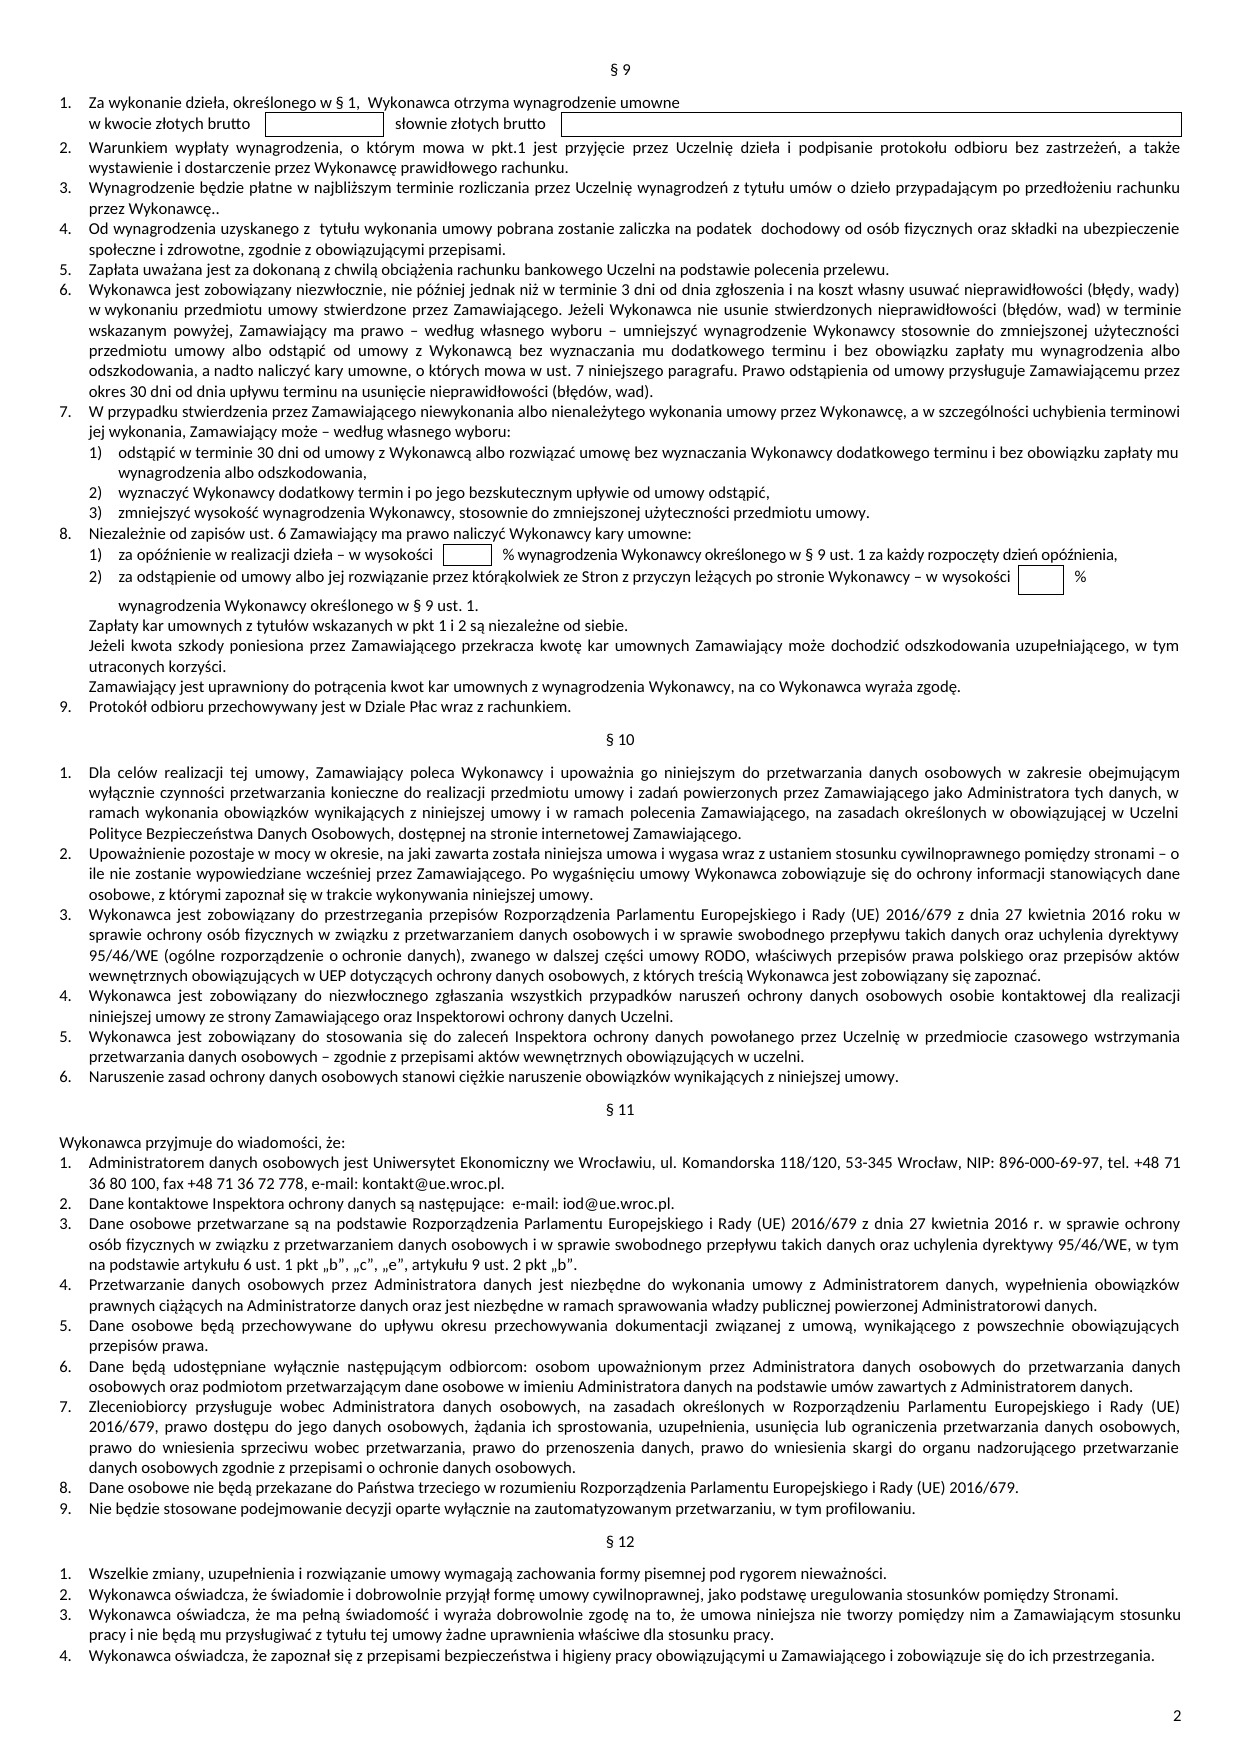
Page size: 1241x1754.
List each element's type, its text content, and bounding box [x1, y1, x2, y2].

list Zapłaty kar umownych z tytułów wskazanych w pkt 1 i 2 są niezależne od siebie. [89, 615, 1181, 636]
text § 11 [59, 1099, 1181, 1120]
text § 10 [59, 729, 1181, 749]
table_header 1) za opóźnienie w realizacji dzieła – w wysokości [74, 544, 443, 565]
text 5. Wykonawca jest zobowiązany do stosowania się do zaleceń Inspektora ochrony danych powołanego przez Uczelnię w przedmiocie czasowego wstrzymania przetwarzania danych osobowych – zgodnie z przepisami aktów wewnętrznych obowiązujących w uczelni. [59, 1026, 1181, 1067]
table_header % wynagrodzenia Wykonawcy określonego w § 9 ust. 1 za każdy rozpoczęty dzień opóźnienia, [492, 544, 1188, 565]
list 3) zmniejszyć wysokość wynagrodzenia Wykonawcy, stosownie do zmniejszonej użyteczności przedmiotu umowy. [89, 503, 1181, 523]
text 2. Dane kontaktowe Inspektora ochrony danych są następujące: e-mail: iod@ue.wroc.pl. [59, 1193, 1181, 1214]
table_header [562, 113, 1181, 136]
text 4. Przetwarzanie danych osobowych przez Administratora danych jest niezbędne do wykonania umowy z Administratorem danych, wypełnienia obowiązków prawnych ciążących na Administratorze danych oraz jest niezbędne w ramach sprawowania władzy publicznej powierzonej Administratorowi danych. [59, 1274, 1181, 1315]
text 6. Naruszenie zasad ochrony danych osobowych stanowi ciężkie naruszenie obowiązków wynikających z niniejszej umowy. [59, 1067, 1181, 1087]
list Wykonawca oświadcza, że zapoznał się z przepisami bezpieczeństwa i higieny pracy obowiązującymi u Zamawiającego i zobowiązuje się do ich przestrzegania. [59, 1645, 1181, 1665]
text 2. Warunkiem wypłaty wynagrodzenia, o którym mowa w pkt.1 jest przyjęcie przez Uczelnię dzieła i podpisanie protokołu odbioru bez zastrzeżeń, a także wystawienie i dostarczenie przez Wykonawcę prawidłowego rachunku. [59, 137, 1181, 178]
text 9. Protokół odbioru przechowywany jest w Dziale Płac wraz z rachunkiem. [59, 696, 1181, 717]
text Wykonawca przyjmuje do wiadomości, że: [59, 1132, 1181, 1153]
table_header w kwocie złotych brutto [58, 112, 265, 136]
table_header [444, 545, 491, 565]
text 3. Wynagrodzenie będzie płatne w najbliższym terminie rozliczania przez Uczelnię wynagrodzeń z tytułu umów o dzieło przypadającym po przedłożeniu rachunku przez Wykonawcę.. [59, 178, 1181, 218]
text 5. Zapłata uważana jest za dokonaną z chwilą obciążenia rachunku bankowego Uczelni na podstawie polecenia przelewu. [59, 259, 1181, 279]
text 6. Wykonawca jest zobowiązany niezwłocznie, nie później jednak niż w terminie 3 dni od dnia zgłoszenia i na koszt własny usuwać nieprawidłowości (błędy, wady) w wykonaniu przedmiotu umowy stwierdzone przez Zamawiającego. Jeżeli Wykonawca nie usunie stwierdzonych nieprawidłowości (błędów, wad) w terminie wskazanym powyżej, Zamawiający ma prawo – według własnego wyboru – umniejszyć wynagrodzenie Wykonawcy stosownie do zmniejszonej użyteczności przedmiotu umowy albo odstąpić od umowy z Wykonawcą bez wyznaczania mu dodatkowego terminu i bez obowiązku zapłaty mu wynagrodzenia albo odszkodowania, a nadto naliczyć kary umowne, o których mowa w ust. 7 niniejszego paragrafu. Prawo odstąpienia od umowy przysługuje Zamawiającemu przez okres 30 dni od dnia upływu terminu na usunięcie nieprawidłowości (błędów, wad). [59, 279, 1181, 401]
text 8. Niezależnie od zapisów ust. 6 Zamawiający ma prawo naliczyć Wykonawcy kary umowne: [59, 523, 1181, 543]
text 1. Administratorem danych osobowych jest Uniwersytet Ekonomiczny we Wrocławiu, ul. Komandorska 118/120, 53-345 Wrocław, NIP: 896-000-69-97, tel. +48 71 36 80 100, fax +48 71 36 72 778, e-mail: kontakt@ue.wroc.pl. [59, 1153, 1181, 1193]
list 1) odstąpić w terminie 30 dni od umowy z Wykonawcą albo rozwiązać umowę bez wyznaczania Wykonawcy dodatkowego terminu i bez obowiązku zapłaty mu wynagrodzenia albo odszkodowania, [89, 442, 1181, 482]
table_header słownie złotych brutto [384, 112, 561, 136]
table_cell 2) za odstąpienie od umowy albo jej rozwiązanie przez którąkolwiek ze Stron z przyczyn leżących po stronie Wykonawcy – w wysokości [74, 565, 1018, 594]
table_header [266, 113, 383, 136]
list Jeżeli kwota szkody poniesiona przez Zamawiającego przekracza kwotę kar umownych Zamawiający może dochodzić odszkodowania uzupełniającego, w tym utraconych korzyści. [89, 636, 1181, 676]
text 5. Dane osobowe będą przechowywane do upływu okresu przechowywania dokumentacji związanej z umową, wynikającego z powszechnie obowiązujących przepisów prawa. [59, 1315, 1181, 1356]
text § 9 [59, 59, 1181, 79]
list Wykonawca oświadcza, że świadomie i dobrowolnie przyjął formę umowy cywilnoprawnej, jako podstawę uregulowania stosunków pomiędzy Stronami. [59, 1584, 1181, 1604]
text 2. Upoważnienie pozostaje w mocy w okresie, na jaki zawarta została niniejsza umowa i wygasa wraz z ustaniem stosunku cywilnoprawnego pomiędzy stronami – o ile nie zostanie wypowiedziane wcześniej przez Zamawiającego. Po wygaśnięciu umowy Wykonawca zobowiązuje się do ochrony informacji stanowiących dane osobowe, z którymi zapoznał się w trakcie wykonywania niniejszej umowy. [59, 843, 1181, 904]
text 1. Za wykonanie dzieła, określonego w § 1, Wykonawca otrzyma wynagrodzenie umowne [59, 92, 1181, 112]
text 6. Dane będą udostępniane wyłącznie następującym odbiorcom: osobom upoważnionym przez Administratora danych osobowych do przetwarzania danych osobowych oraz podmiotom przetwarzającym dane osobowe w imieniu Administratora danych na podstawie umów zawartych z Administratorem danych. [59, 1356, 1181, 1396]
text wynagrodzenia Wykonawcy określonego w § 9 ust. 1. [118, 595, 1181, 615]
text 7. Zleceniobiorcy przysługuje wobec Administratora danych osobowych, na zasadach określonych w Rozporządzeniu Parlamentu Europejskiego i Rady (UE) 2016/679, prawo dostępu do jego danych osobowych, żądania ich sprostowania, uzupełnienia, usunięcia lub ograniczenia przetwarzania danych osobowych, prawo do wniesienia sprzeciwu wobec przetwarzania, prawo do przenoszenia danych, prawo do wniesienia skargi do organu nadzorującego przetwarzanie danych osobowych zgodnie z przepisami o ochronie danych osobowych. [59, 1396, 1181, 1478]
text 8. Dane osobowe nie będą przekazane do Państwa trzeciego w rozumieniu Rozporządzenia Parlamentu Europejskiego i Rady (UE) 2016/679. [59, 1478, 1181, 1498]
text § 12 [59, 1531, 1181, 1551]
text 3. Dane osobowe przetwarzane są na podstawie Rozporządzenia Parlamentu Europejskiego i Rady (UE) 2016/679 z dnia 27 kwietnia 2016 r. w sprawie ochrony osób fizycznych w związku z przetwarzaniem danych osobowych i w sprawie swobodnego przepływu takich danych oraz uchylenia dyrektywy 95/46/WE, w tym na podstawie artykułu 6 ust. 1 pkt „b”, „c”, „e”, artykułu 9 ust. 2 pkt „b”. [59, 1214, 1181, 1274]
text 3. Wykonawca jest zobowiązany do przestrzegania przepisów Rozporządzenia Parlamentu Europejskiego i Rady (UE) 2016/679 z dnia 27 kwietnia 2016 roku w sprawie ochrony osób fizycznych w związku z przetwarzaniem danych osobowych i w sprawie swobodnego przepływu takich danych oraz uchylenia dyrektywy 95/46/WE (ogólne rozporządzenie o ochronie danych), zwanego w dalszej części umowy RODO, właściwych przepisów prawa polskiego oraz przepisów aktów wewnętrznych obowiązujących w UEP dotyczących ochrony danych osobowych, z których treścią Wykonawca jest zobowiązany się zapoznać. [59, 904, 1181, 986]
list Wykonawca oświadcza, że ma pełną świadomość i wyraża dobrowolnie zgodę na to, że umowa niniejsza nie tworzy pomiędzy nim a Zamawiającym stosunku pracy i nie będą mu przysługiwać z tytułu tej umowy żadne uprawnienia właściwe dla stosunku pracy. [59, 1604, 1181, 1645]
table_cell % [1064, 565, 1122, 594]
table_cell [1019, 566, 1063, 594]
list Wszelkie zmiany, uzupełnienia i rozwiązanie umowy wymagają zachowania formy pisemnej pod rygorem nieważności. [59, 1564, 1181, 1584]
text 4. Od wynagrodzenia uzyskanego z tytułu wykonania umowy pobrana zostanie zaliczka na podatek dochodowy od osób fizycznych oraz składki na ubezpieczenie społeczne i zdrowotne, zgodnie z obowiązującymi przepisami. [59, 218, 1181, 259]
list 2) wyznaczyć Wykonawcy dodatkowy termin i po jego bezskutecznym upływie od umowy odstąpić, [89, 482, 1181, 503]
list Zamawiający jest uprawniony do potrącenia kwot kar umownych z wynagrodzenia Wykonawcy, na co Wykonawca wyraża zgodę. [89, 676, 1181, 696]
text 4. Wykonawca jest zobowiązany do niezwłocznego zgłaszania wszystkich przypadków naruszeń ochrony danych osobowych osobie kontaktowej dla realizacji niniejszej umowy ze strony Zamawiającego oraz Inspektorowi ochrony danych Uczelni. [59, 986, 1181, 1026]
text 7. W przypadku stwierdzenia przez Zamawiającego niewykonania albo nienależytego wykonania umowy przez Wykonawcę, a w szczególności uchybienia terminowi jej wykonania, Zamawiający może – według własnego wyboru: [59, 401, 1181, 442]
text 1. Dla celów realizacji tej umowy, Zamawiający poleca Wykonawcy i upoważnia go niniejszym do przetwarzania danych osobowych w zakresie obejmującym wyłącznie czynności przetwarzania konieczne do realizacji przedmiotu umowy i zadań powierzonych przez Zamawiającego jako Administratora tych danych, w ramach wykonania obowiązków wynikających z niniejszej umowy i w ramach polecenia Zamawiającego, na zasadach określonych w obowiązującej w Uczelni Polityce Bezpieczeństwa Danych Osobowych, dostępnej na stronie internetowej Zamawiającego. [59, 762, 1181, 843]
text 9. Nie będzie stosowane podejmowanie decyzji oparte wyłącznie na zautomatyzowanym przetwarzaniu, w tym profilowaniu. [59, 1498, 1181, 1518]
